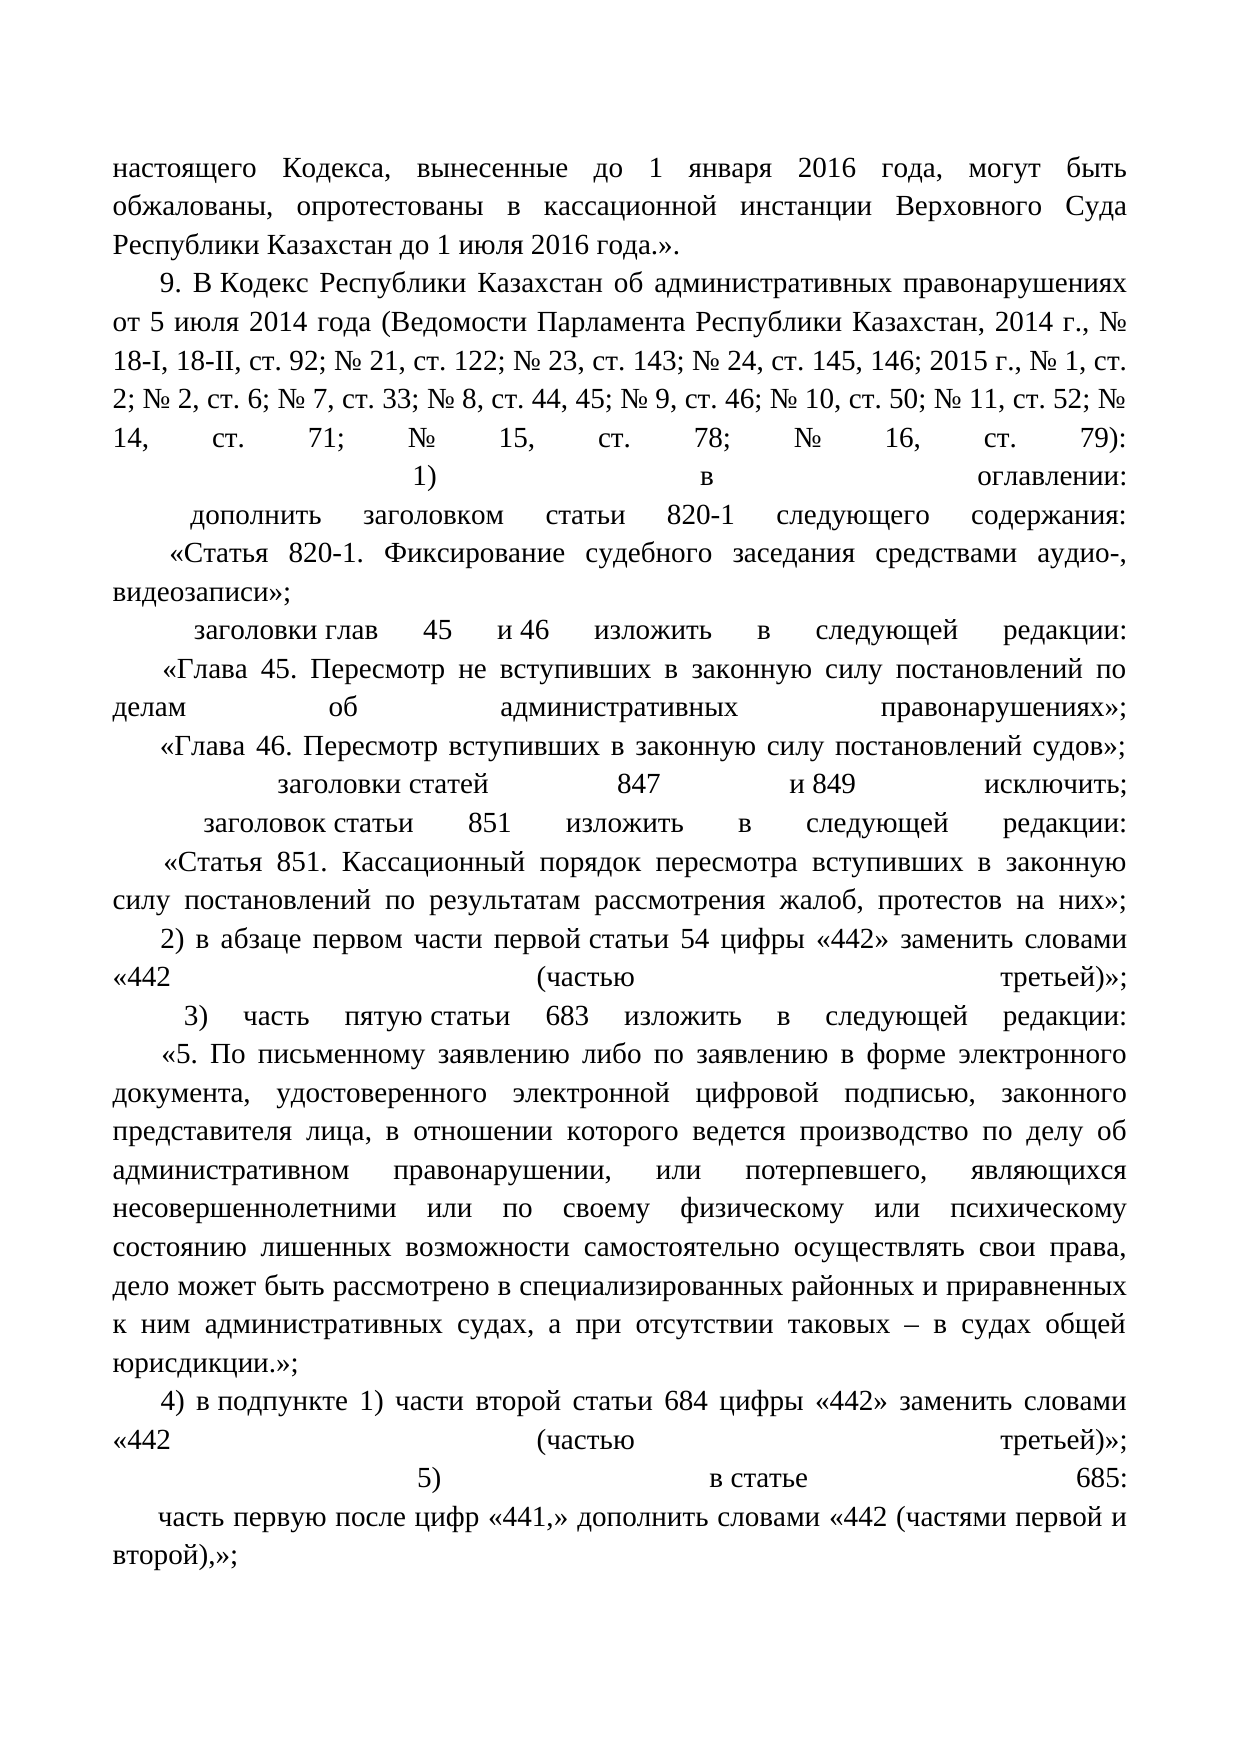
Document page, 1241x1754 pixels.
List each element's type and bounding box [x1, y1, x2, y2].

text [112, 266, 1128, 1571]
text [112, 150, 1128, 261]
